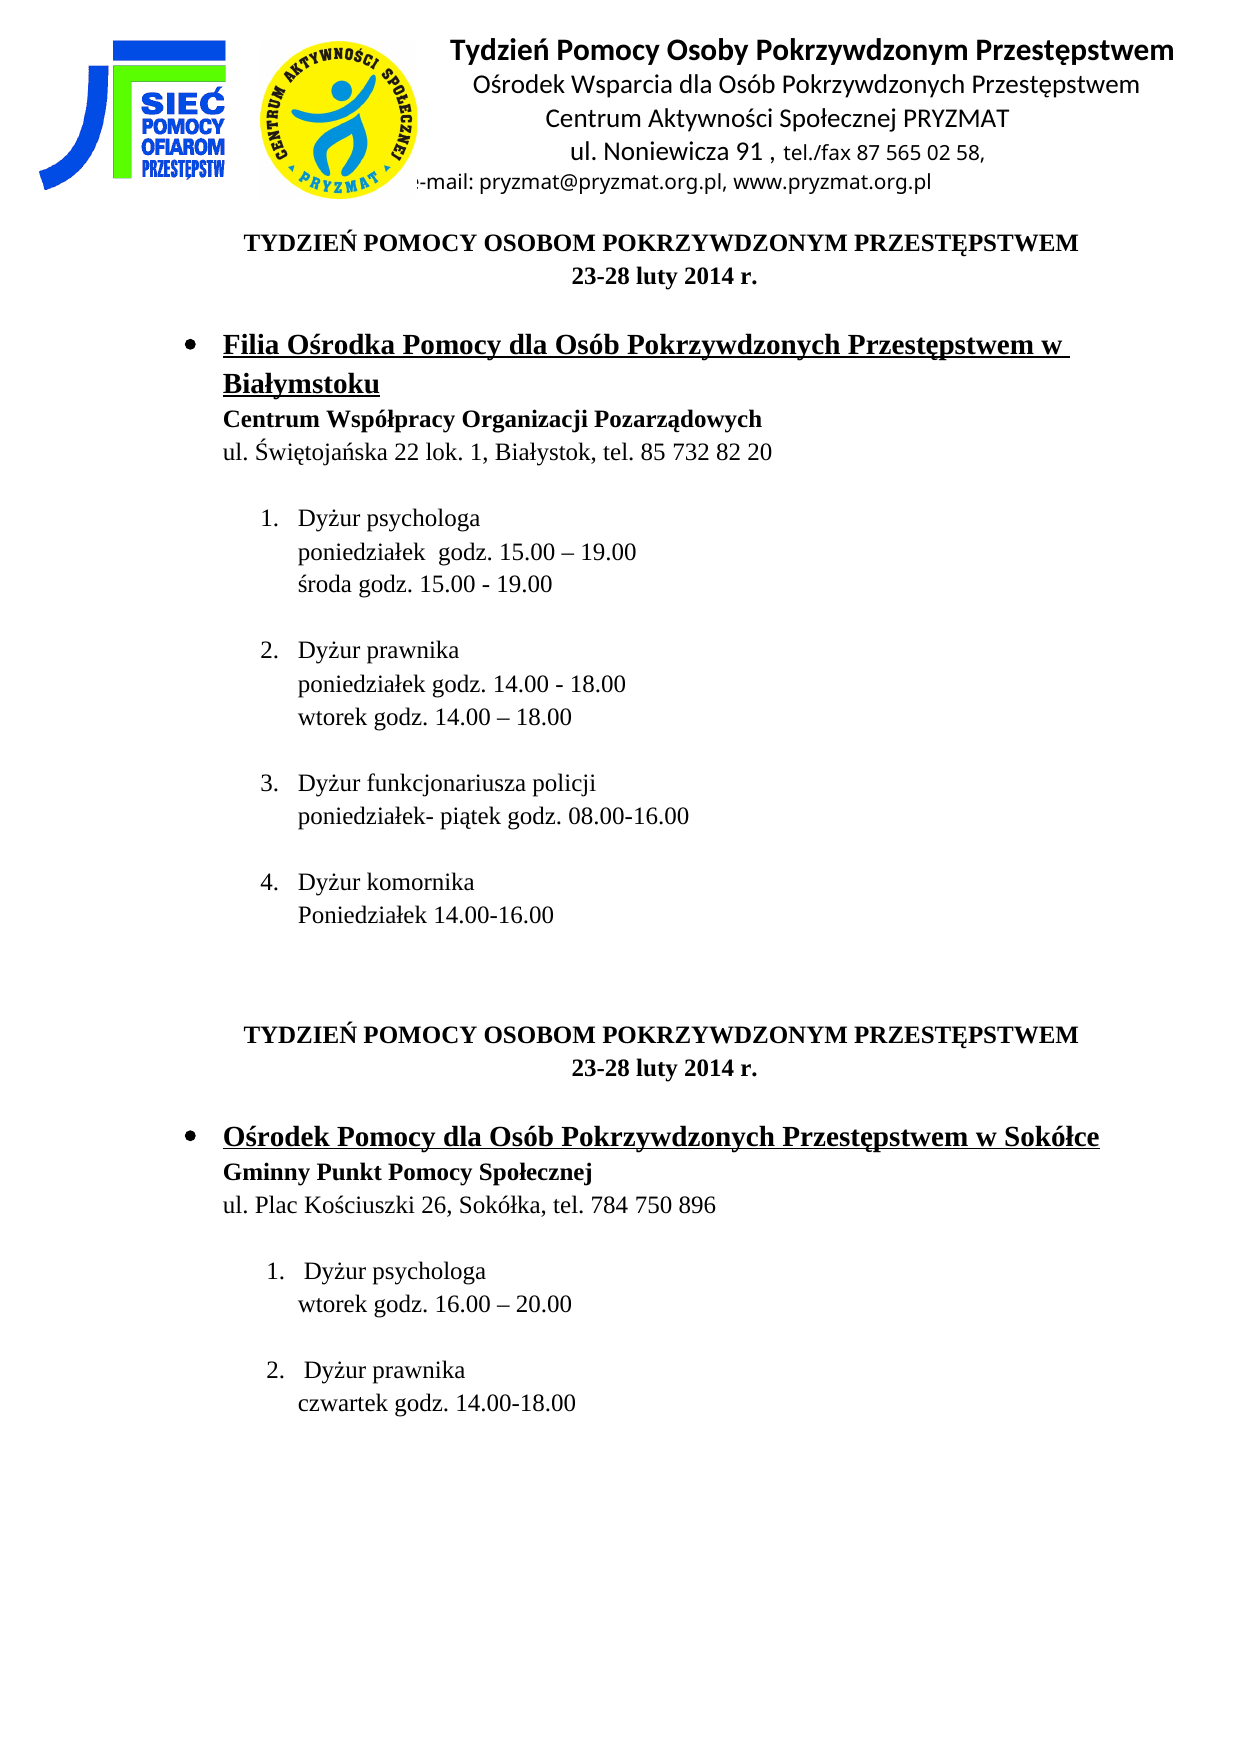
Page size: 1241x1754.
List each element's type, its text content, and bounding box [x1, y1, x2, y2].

list poniedziałek- piątek godz. 08.00-16.00 [298, 801, 1181, 829]
list Filia Ośrodka Pomocy dla Osób Pokrzywdzonych Przestępstwem w Białymstoku [185, 327, 1181, 399]
list ul. Świętojańska 22 lok. 1, Białystok, tel. 85 732 82 20 [223, 437, 1181, 466]
list Dyżur prawnika [266, 1356, 1181, 1384]
picture [260, 41, 417, 199]
list Ośrodek Pomocy dla Osób Pokrzywdzonych Przestępstwem w Sokółce [185, 1119, 1181, 1152]
list wtorek godz. 16.00 – 20.00 [298, 1289, 1181, 1318]
text TYDZIEŃ POMOCY OSOBOM POKRZYWDZONYM PRZESTĘPSTWEM 23-28 luty 2014 r. [148, 228, 1181, 290]
list ul. Plac Kościuszki 26, Sokółka, tel. 784 750 896 [223, 1190, 1181, 1219]
text TYDZIEŃ POMOCY OSOBOM POKRZYWDZONYM PRZESTĘPSTWEM 23-28 luty 2014 r. [148, 1020, 1181, 1081]
list poniedziałek godz. 15.00 – 19.00 środa godz. 15.00 - 19.00 [298, 537, 1181, 598]
list Dyżur komornika Poniedziałek 14.00-16.00 [260, 867, 1181, 928]
list czwartek godz. 14.00-18.00 [298, 1388, 1181, 1417]
list Dyżur psychologa [260, 503, 1181, 532]
list Gminny Punkt Pomocy Społecznej [223, 1157, 1181, 1186]
list Dyżur funkcjonariusza policji [260, 768, 1181, 796]
list Dyżur prawnika poniedziałek godz. 14.00 - 18.00 wtorek godz. 14.00 – 18.00 [260, 636, 1181, 730]
list Dyżur psychologa [266, 1256, 1181, 1285]
picture [36, 38, 228, 192]
list Centrum Współpracy Organizacji Pozarządowych [223, 404, 1181, 433]
